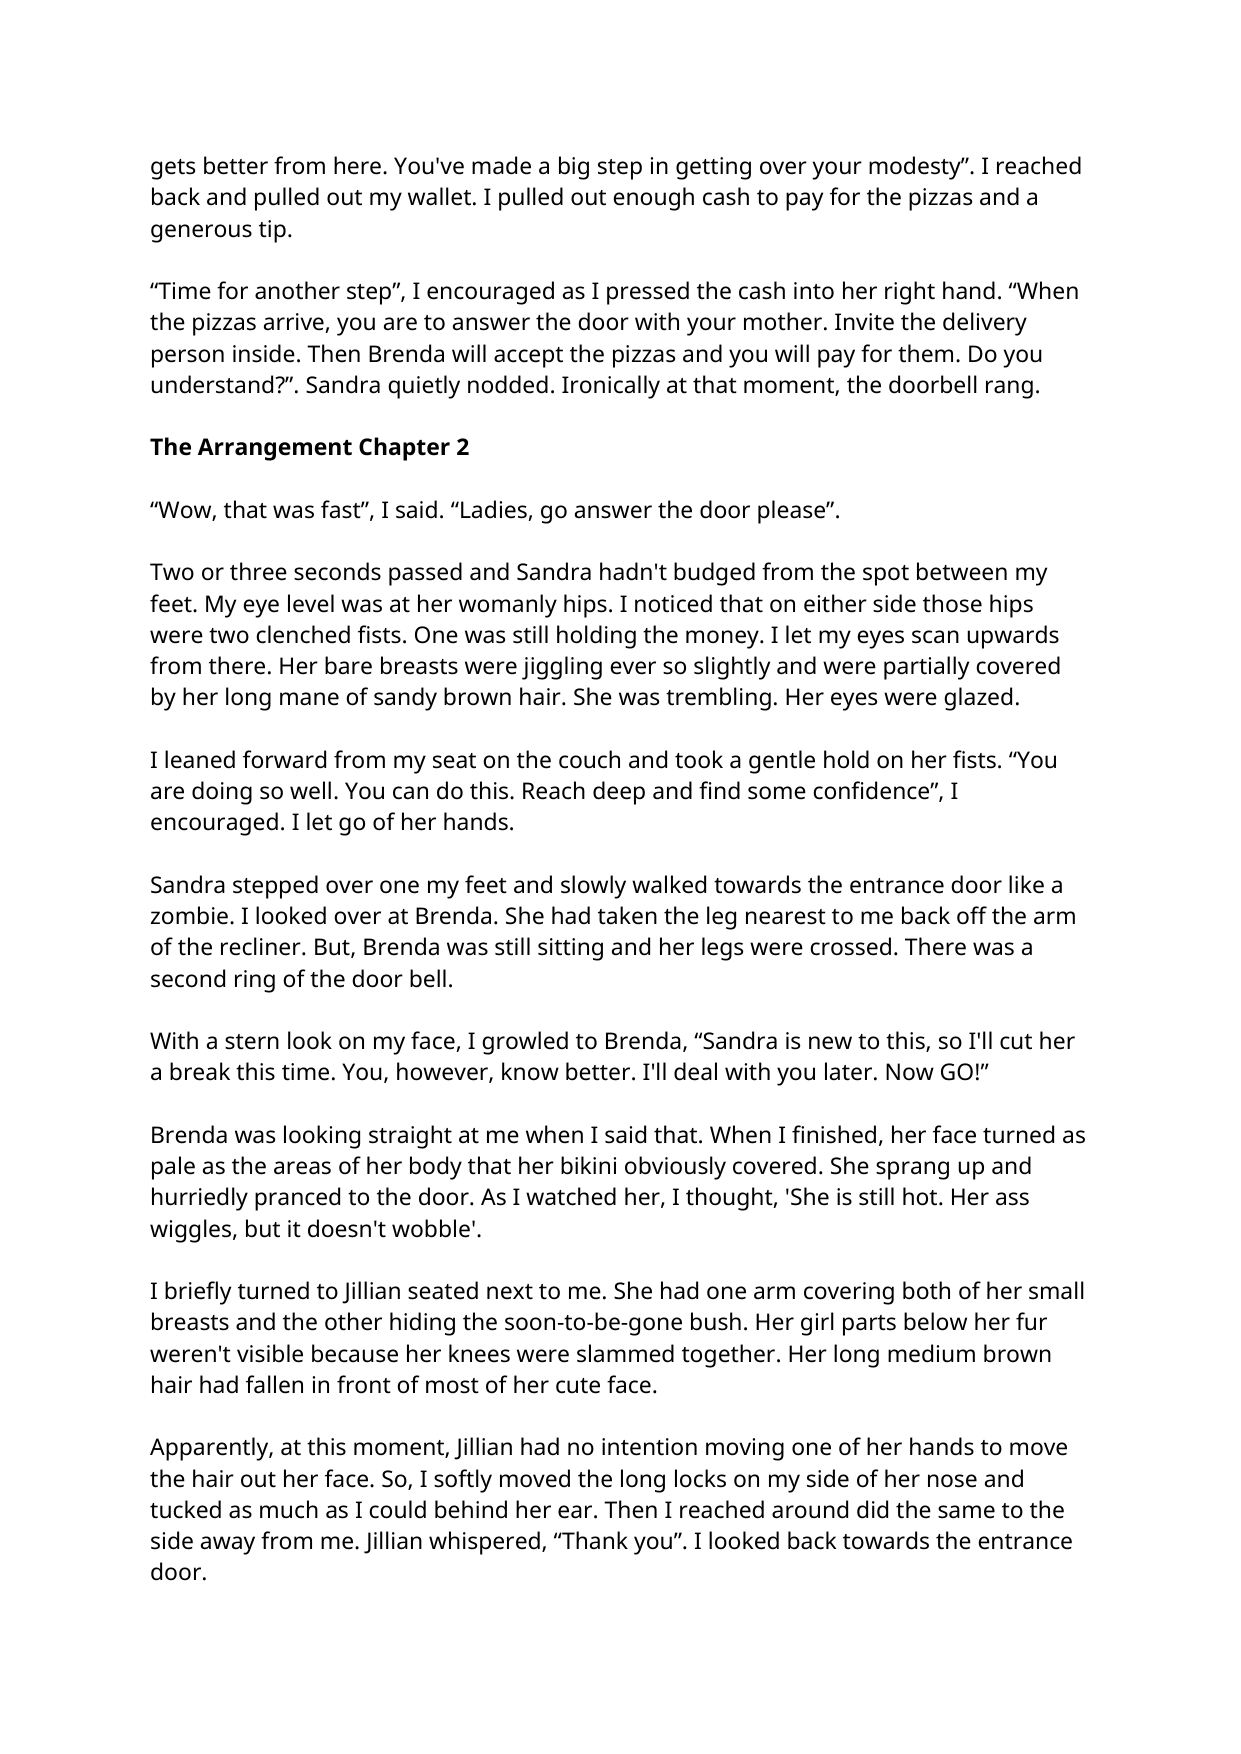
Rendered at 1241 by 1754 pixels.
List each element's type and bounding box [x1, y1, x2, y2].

text [150, 150, 1090, 400]
text [150, 431, 1090, 1587]
